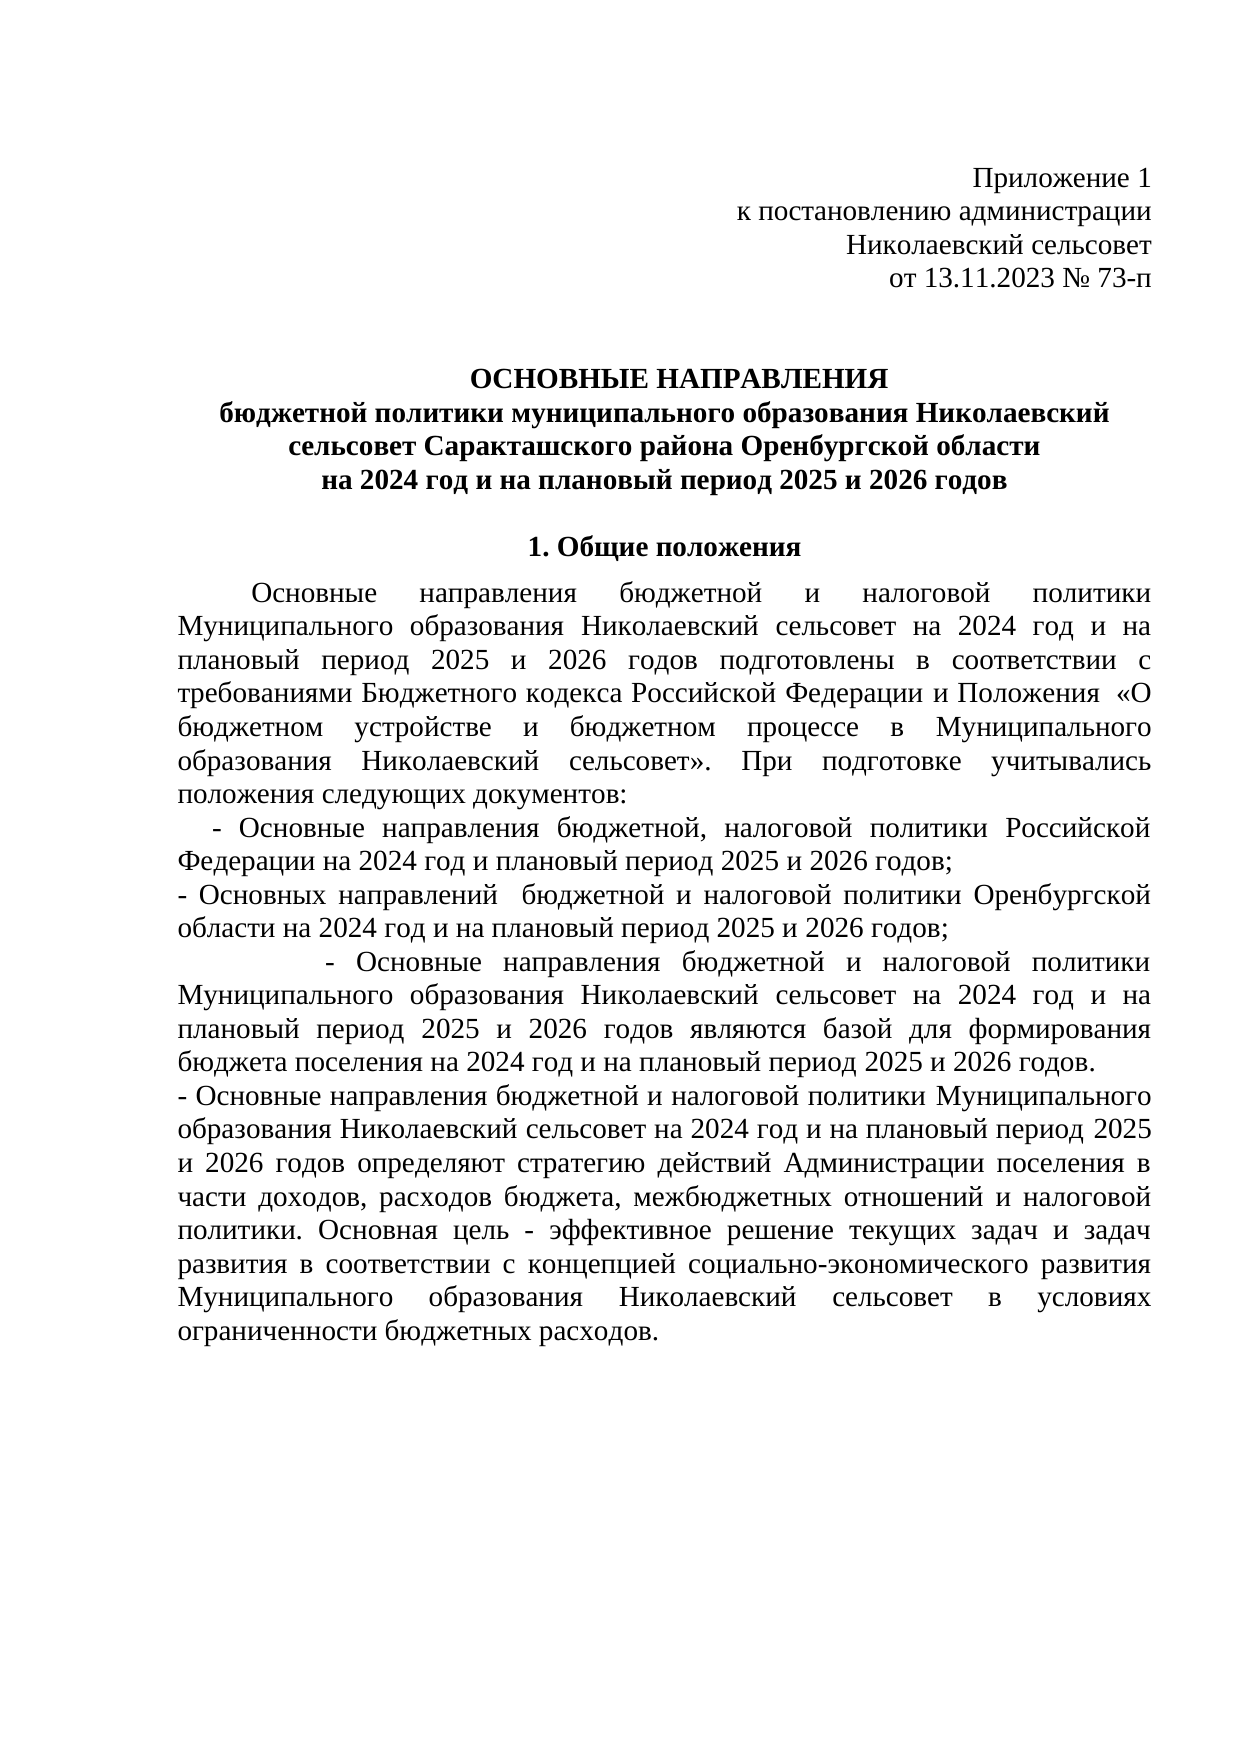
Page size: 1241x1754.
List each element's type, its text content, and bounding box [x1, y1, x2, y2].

text - Основных направлений бюджетной и налоговой политики Оренбургской области на 2024 год и на плановый период 2025 и 2026 годов; [177, 877, 1152, 944]
text Николаевский сельсовет от 13.11.2023 № 73-п [177, 227, 1152, 294]
text Основные направления бюджетной и налоговой политики Муниципального образования Николаевский сельсовет на 2024 год и на плановый период 2025 и 2026 годов подготовлены в соответствии с требованиями Бюджетного кодекса Российской Федерации и Положения «О бюджетном устройстве и бюджетном процессе в Муниципального образования Николаевский сельсовет». При подготовке учитывались положения следующих документов: [177, 575, 1152, 810]
text - Основные направления бюджетной и налоговой политики Муниципального образования Николаевский сельсовет на 2024 год и на плановый период 2025 и 2026 годов являются базой для формирования бюджета поселения на 2024 год и на плановый период 2025 и 2026 годов. [177, 944, 1152, 1078]
text - Основные направления бюджетной, налоговой политики Российской Федерации на 2024 год и плановый период 2025 и 2026 годов; [177, 810, 1152, 877]
text ОСНОВНЫЕ НАПРАВЛЕНИЯ [177, 361, 1152, 395]
text 1. Общие положения [177, 529, 1152, 562]
text Приложение 1 к постановлению администрации [177, 160, 1152, 227]
text - Основные направления бюджетной и налоговой политики Муниципального образования Николаевский сельсовет на 2024 год и на плановый период 2025 и 2026 годов определяют стратегию действий Администрации поселения в части доходов, расходов бюджета, межбюджетных отношений и налоговой политики. Основная цель - эффективное решение текущих задач и задач развития в соответствии с концепцией социально-экономического развития Муниципального образования Николаевский сельсовет в условиях ограниченности бюджетных расходов. [177, 1078, 1152, 1346]
text бюджетной политики муниципального образования Николаевский сельсовет Саракташского района Оренбургской области [177, 395, 1152, 462]
text на 2024 год и на плановый период 2025 и 2026 годов [177, 462, 1152, 495]
